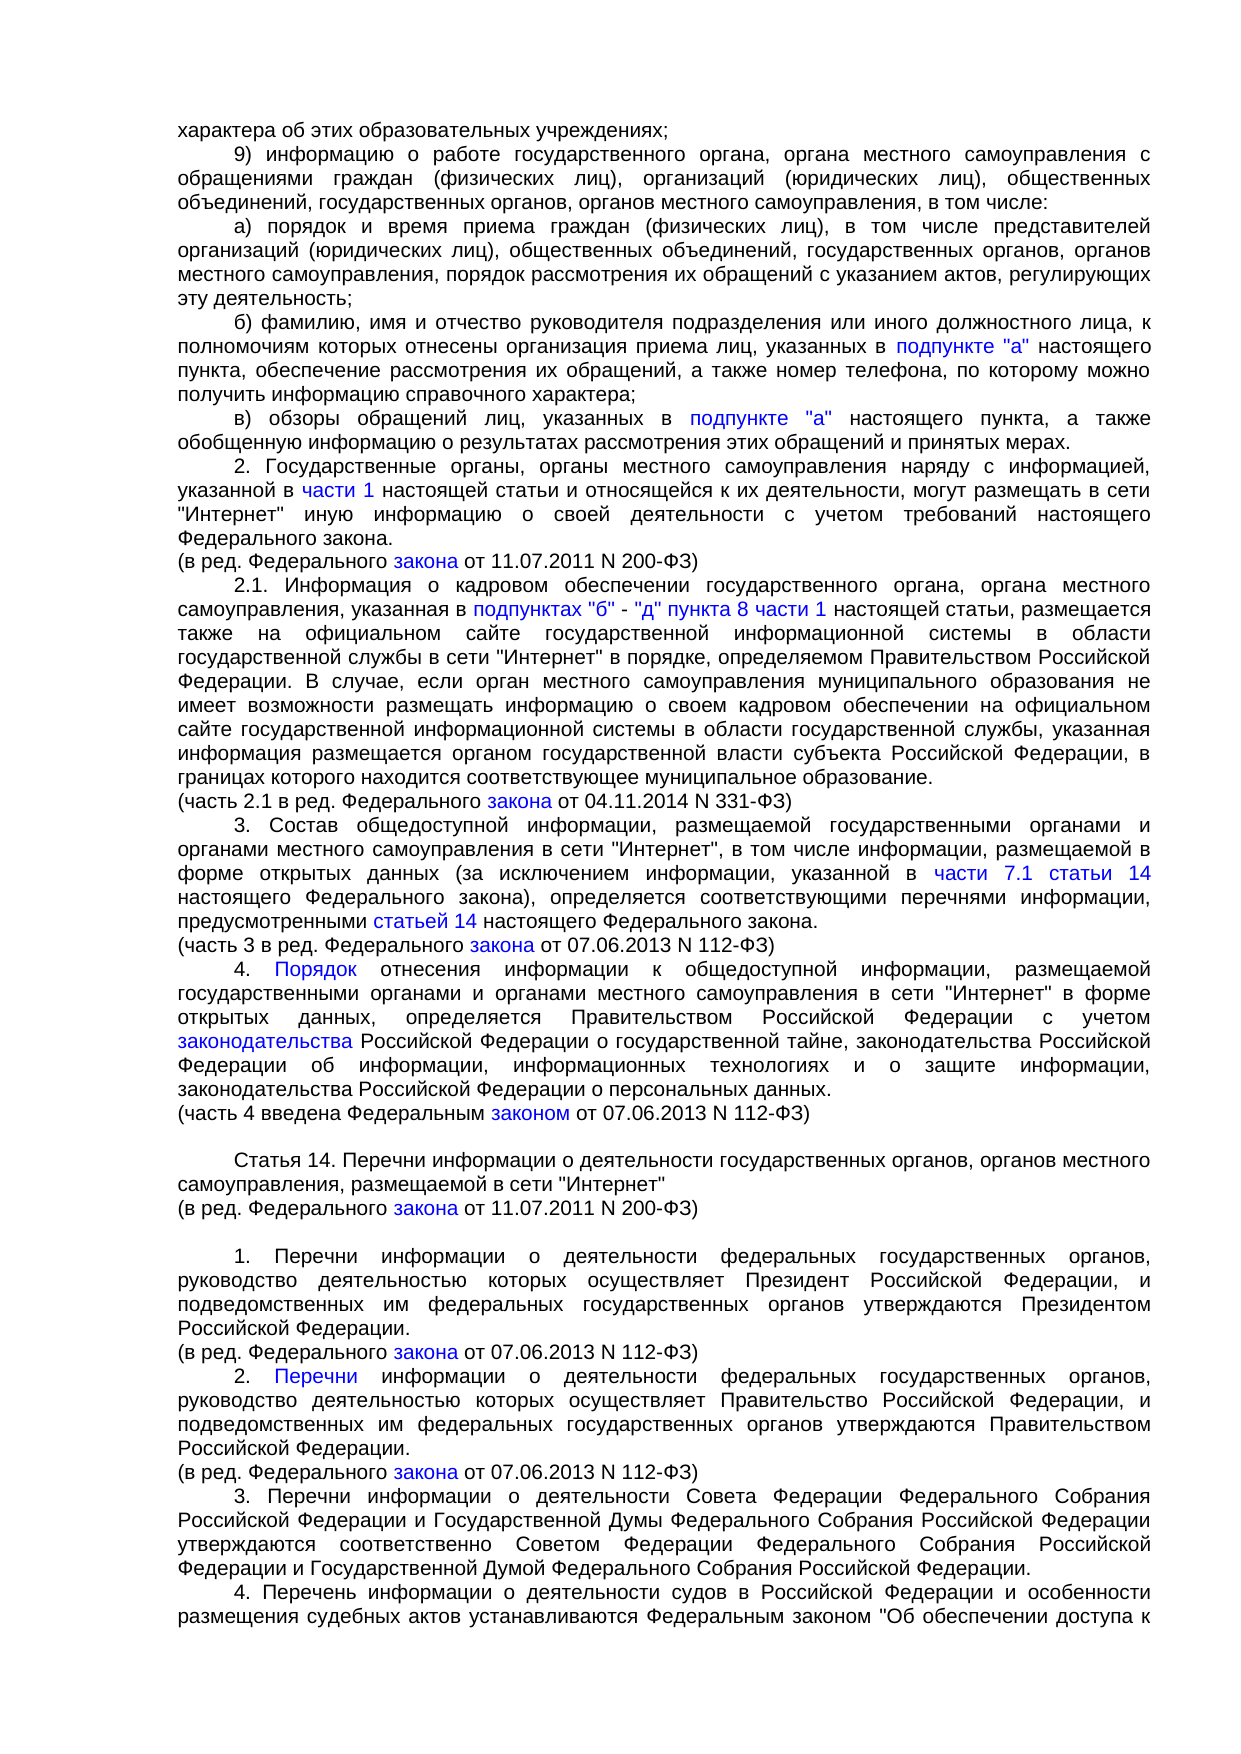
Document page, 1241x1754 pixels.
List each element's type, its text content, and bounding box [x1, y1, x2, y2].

text (в ред. Федерального закона от 07.06.2013 N 112-ФЗ) [177, 1460, 1152, 1484]
text (часть 4 введена Федеральным законом от 07.06.2013 N 112-ФЗ) [177, 1100, 1152, 1124]
text (в ред. Федерального закона от 11.07.2011 N 200-ФЗ) [177, 1196, 1152, 1220]
text 3. Перечни информации о деятельности Совета Федерации Федерального Собрания Российской Федерации и Государственной Думы Федерального Собрания Российской Федерации утверждаются соответственно Советом Федерации Федерального Собрания Российской Федерации и Государственной Думой Федерального Собрания Российской Федерации. [177, 1484, 1152, 1579]
text (в ред. Федерального закона от 07.06.2013 N 112-ФЗ) [177, 1340, 1152, 1364]
text (часть 2.1 в ред. Федерального закона от 04.11.2014 N 331-ФЗ) [177, 789, 1152, 813]
text б) фамилию, имя и отчество руководителя подразделения или иного должностного лица, к полномочиям которых отнесены организация приема лиц, указанных в подпункте "а" настоящего пункта, обеспечение рассмотрения их обращений, а также номер телефона, по которому можно получить информацию справочного характера; [177, 310, 1152, 406]
text 4. Порядок отнесения информации к общедоступной информации, размещаемой государственными органами и органами местного самоуправления в сети "Интернет" в форме открытых данных, определяется Правительством Российской Федерации с учетом законодательства Российской Федерации о государственной тайне, законодательства Российской Федерации об информации, информационных технологиях и о защите информации, законодательства Российской Федерации о персональных данных. [177, 957, 1152, 1100]
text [177, 118, 1152, 142]
text 9) информацию о работе государственного органа, органа местного самоуправления с обращениями граждан (физических лиц), организаций (юридических лиц), общественных объединений, государственных органов, органов местного самоуправления, в том числе: [177, 142, 1152, 214]
text Статья 14. Перечни информации о деятельности государственных органов, органов местного самоуправления, размещаемой в сети "Интернет" [177, 1148, 1152, 1196]
text (в ред. Федерального закона от 11.07.2011 N 200-ФЗ) [177, 549, 1152, 573]
text 1. Перечни информации о деятельности федеральных государственных органов, руководство деятельностью которых осуществляет Президент Российской Федерации, и подведомственных им федеральных государственных органов утверждаются Президентом Российской Федерации. [177, 1244, 1152, 1340]
text 2. Перечни информации о деятельности федеральных государственных органов, руководство деятельностью которых осуществляет Правительство Российской Федерации, и подведомственных им федеральных государственных органов утверждаются Правительством Российской Федерации. [177, 1364, 1152, 1460]
text 3. Состав общедоступной информации, размещаемой государственными органами и органами местного самоуправления в сети "Интернет", в том числе информации, размещаемой в форме открытых данных (за исключением информации, указанной в части 7.1 статьи 14 настоящего Федерального закона), определяется соответствующими перечнями информации, предусмотренными статьей 14 настоящего Федерального закона. [177, 813, 1152, 933]
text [177, 1579, 1152, 1627]
text в) обзоры обращений лиц, указанных в подпункте "а" настоящего пункта, а также обобщенную информацию о результатах рассмотрения этих обращений и принятых мерах. [177, 406, 1152, 453]
text 2. Государственные органы, органы местного самоуправления наряду с информацией, указанной в части 1 настоящей статьи и относящейся к их деятельности, могут размещать в сети "Интернет" иную информацию о своей деятельности с учетом требований настоящего Федерального закона. [177, 453, 1152, 549]
text 2.1. Информация о кадровом обеспечении государственного органа, органа местного самоуправления, указанная в подпунктах "б" - "д" пункта 8 части 1 настоящей статьи, размещается также на официальном сайте государственной информационной системы в области государственной службы в сети "Интернет" в порядке, определяемом Правительством Российской Федерации. В случае, если орган местного самоуправления муниципального образования не имеет возможности размещать информацию о своем кадровом обеспечении на официальном сайте государственной информационной системы в области государственной службы, указанная информация размещается органом государственной власти субъекта Российской Федерации, в границах которого находится соответствующее муниципальное образование. [177, 573, 1152, 789]
text а) порядок и время приема граждан (физических лиц), в том числе представителей организаций (юридических лиц), общественных объединений, государственных органов, органов местного самоуправления, порядок рассмотрения их обращений с указанием актов, регулирующих эту деятельность; [177, 214, 1152, 310]
text (часть 3 в ред. Федерального закона от 07.06.2013 N 112-ФЗ) [177, 933, 1152, 957]
